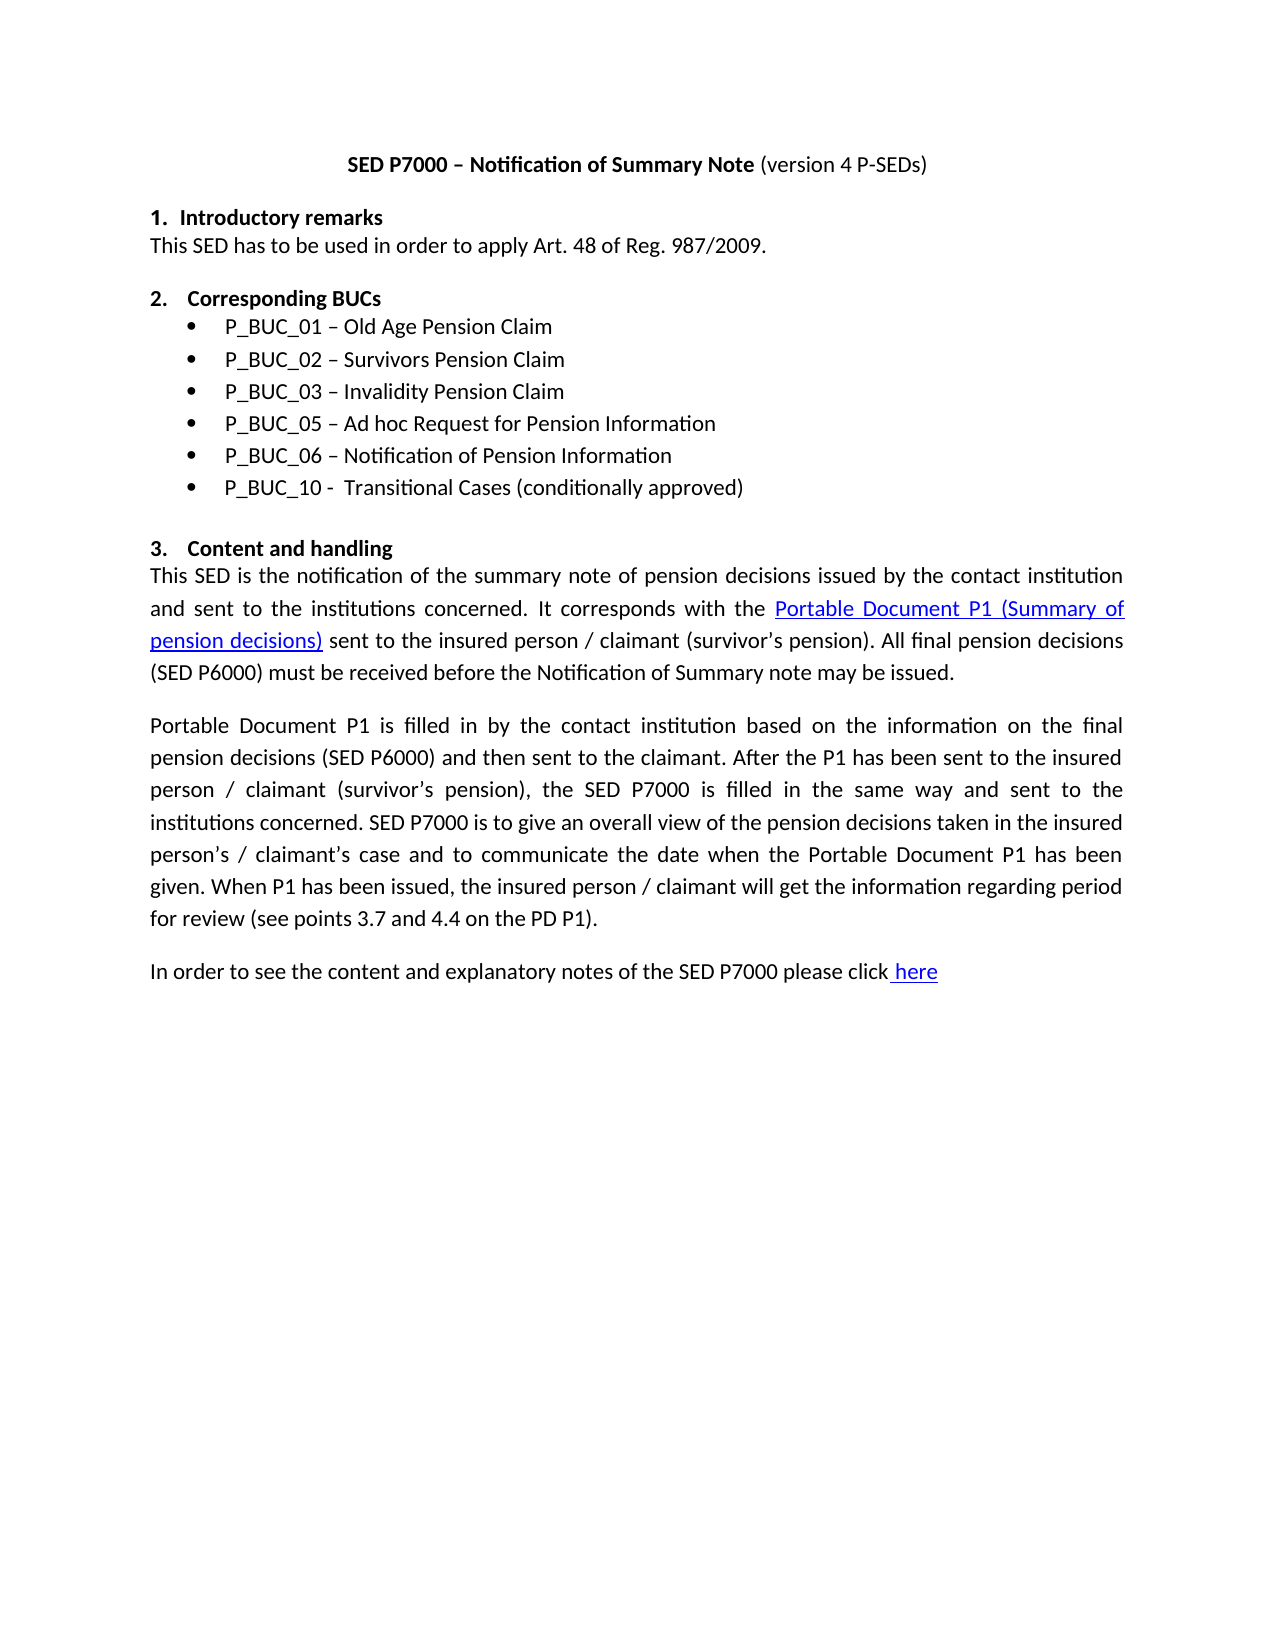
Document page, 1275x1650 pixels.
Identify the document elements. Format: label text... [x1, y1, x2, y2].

list P_BUC_10 - Transitional Cases (conditionally approved) [187, 473, 1125, 501]
text SED P7000 – Notification of Summary Note (version 4 P-SEDs) [150, 150, 1125, 178]
list P_BUC_01 – Old Age Pension Claim [187, 312, 1125, 341]
list Introductory remarks [150, 203, 1125, 231]
list P_BUC_03 – Invalidity Pension Claim [187, 377, 1125, 405]
text Portable Document P1 is filled in by the contact institution based on the information on the final pension decisions (SED P6000) and then sent to the claimant. After the P1 has been sent to the insured person / claimant (survivor’s pension), the SED P7000 is filled in the same way and sent to the institutions concerned. SED P7000 is to give an overall view of the pension decisions taken in the insured person’s / claimant’s case and to communicate the date when the Portable Document P1 has been given. When P1 has been issued, the insured person / claimant will get the information regarding period for review (see points 3.7 and 4.4 on the PD P1). [150, 711, 1125, 932]
text This SED is the notification of the summary note of pension decisions issued by the contact institution and sent to the institutions concerned. It corresponds with the Portable Document P1 (Summary of pension decisions) sent to the insured person / claimant (survivor’s pension). All final pension decisions (SED P6000) must be received before the Notification of Summary note may be issued. [150, 562, 1125, 686]
list Corresponding BUCs [150, 284, 1125, 312]
list P_BUC_02 – Survivors Pension Claim [187, 345, 1125, 373]
list P_BUC_06 – Notification of Pension Information [187, 441, 1125, 469]
list Content and handling [150, 534, 1125, 562]
text In order to see the content and explanatory notes of the SED P7000 please click here [150, 957, 1125, 985]
list P_BUC_05 – Ad hoc Request for Pension Information [187, 409, 1125, 437]
text This SED has to be used in order to apply Art. 48 of Reg. 987/2009. [150, 231, 1125, 259]
